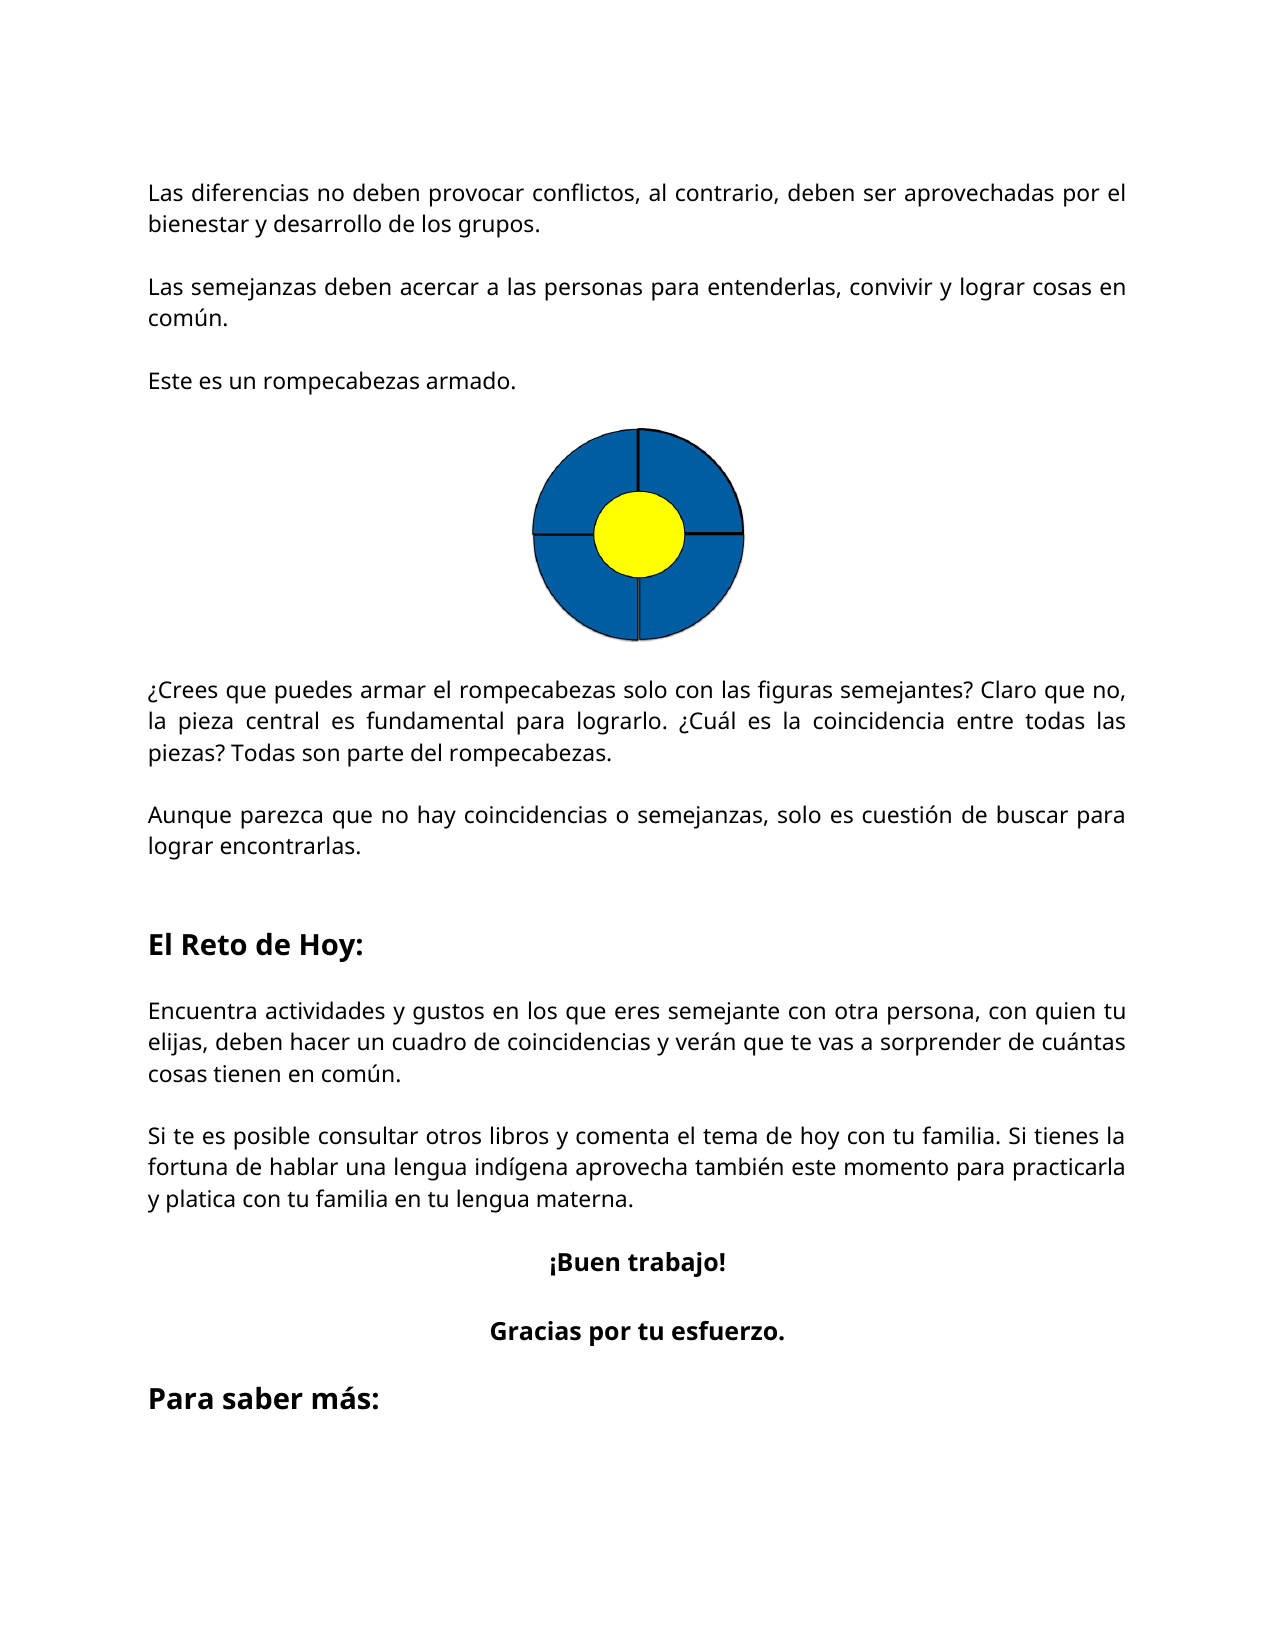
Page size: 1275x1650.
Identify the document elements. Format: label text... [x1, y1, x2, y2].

text Las diferencias no deben provocar conflictos, al contrario, deben ser aprovechadas por el bienestar y desarrollo de los grupos. [148, 177, 1127, 240]
text Para saber más: [148, 1378, 1127, 1418]
text ¡Buen trabajo! [148, 1245, 1127, 1279]
text Encuentra actividades y gustos en los que eres semejante con otra persona, con quien tu elijas, deben hacer un cuadro de coincidencias y verán que te vas a sorprender de cuántas cosas tienen en común. [148, 995, 1127, 1089]
text Aunque parezca que no hay coincidencias o semejanzas, solo es cuestión de buscar para lograr encontrarlas. [148, 799, 1127, 862]
picture [526, 427, 749, 643]
text El Reto de Hoy: [148, 924, 1127, 964]
text ¿Crees que puedes armar el rompecabezas solo con las figuras semejantes? Claro que no, la pieza central es fundamental para lograrlo. ¿Cuál es la coincidencia entre todas las piezas? Todas son parte del rompecabezas. [148, 674, 1127, 768]
text Si te es posible consultar otros libros y comenta el tema de hoy con tu familia. Si tienes la fortuna de hablar una lengua indígena aprovecha también este momento para practicarla y platica con tu familia en tu lengua materna. [148, 1120, 1127, 1214]
text Gracias por tu esfuerzo. [148, 1313, 1127, 1347]
text Las semejanzas deben acercar a las personas para entenderlas, convivir y lograr cosas en común. [148, 271, 1127, 333]
text Este es un rompecabezas armado. [148, 365, 1127, 396]
